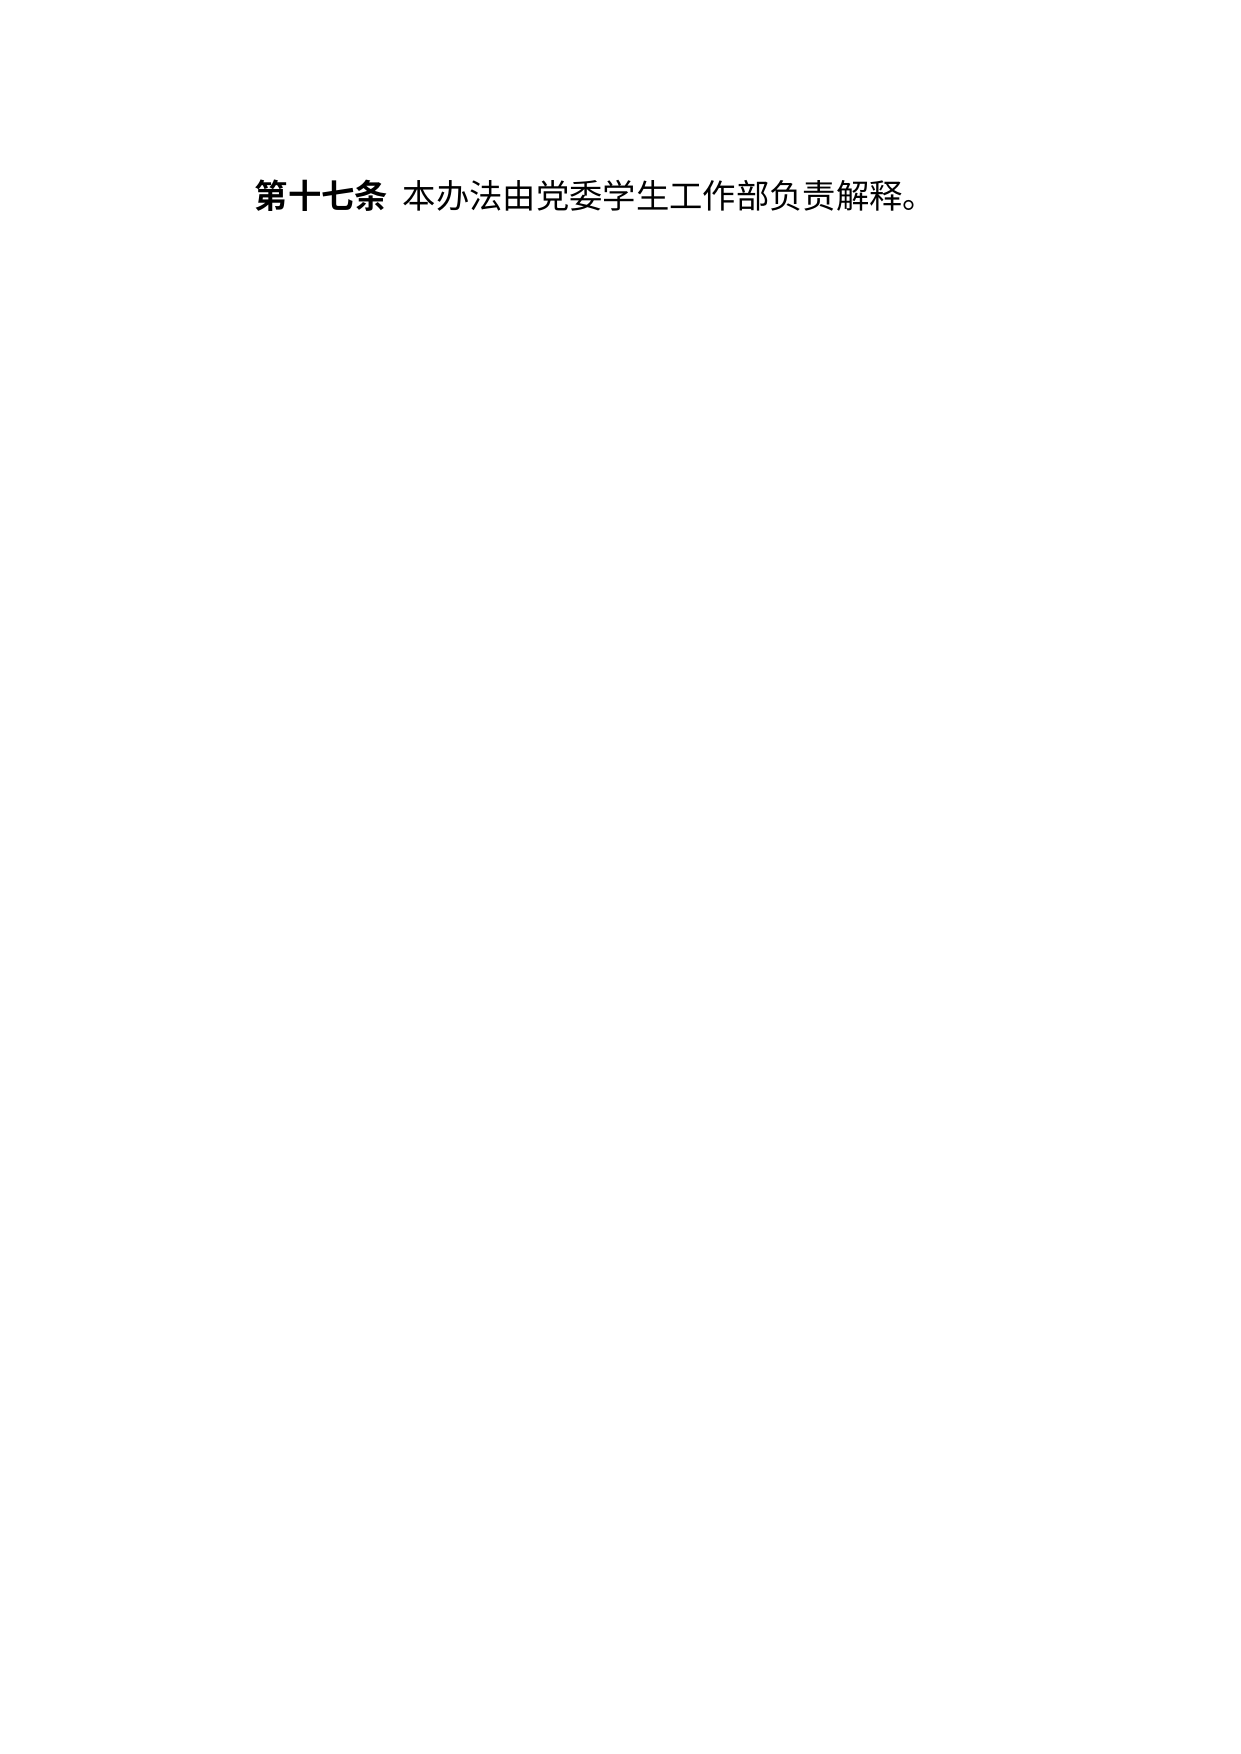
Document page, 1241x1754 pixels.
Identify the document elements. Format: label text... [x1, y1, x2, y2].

text 第十七条 本办法由党委学生工作部负责解释。 [187, 162, 1053, 227]
